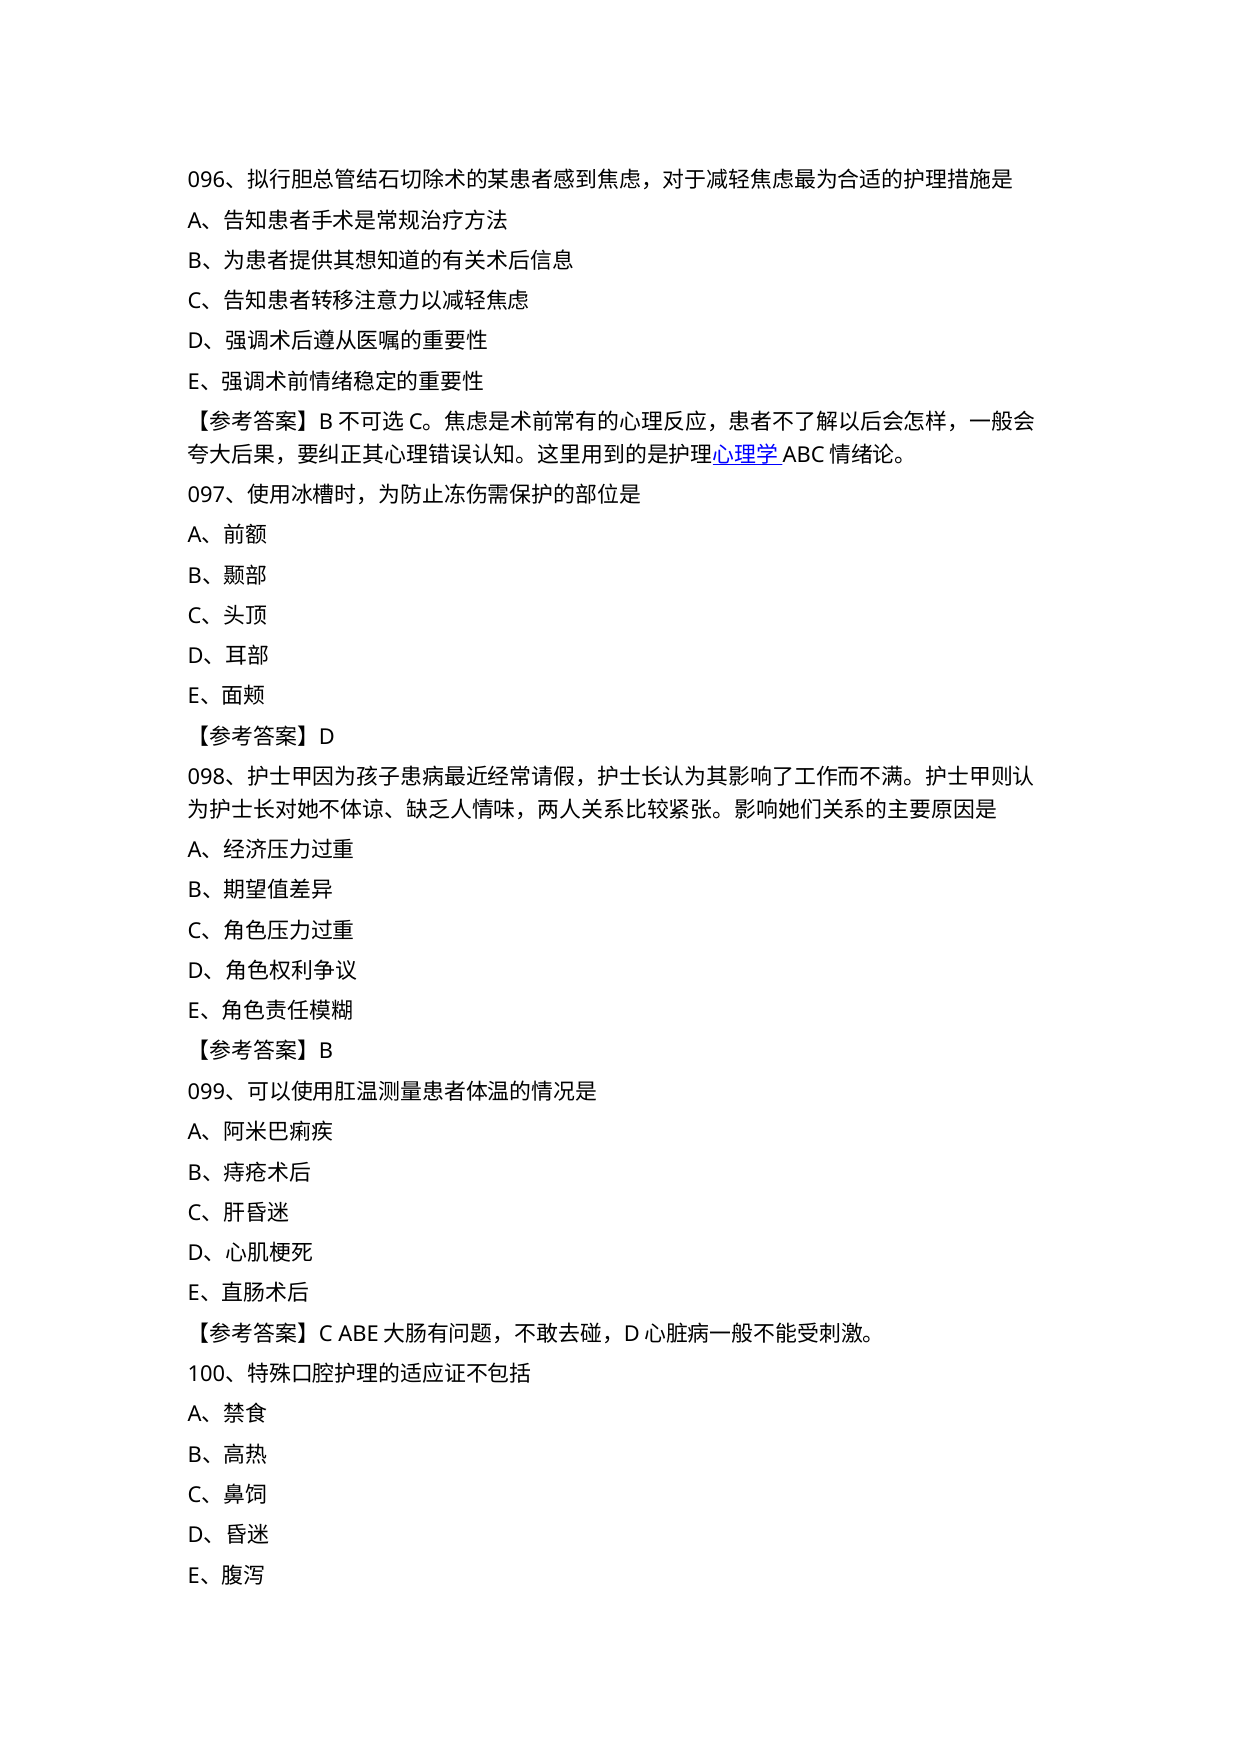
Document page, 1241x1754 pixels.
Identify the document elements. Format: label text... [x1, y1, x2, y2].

text C、告知患者转移注意力以减轻焦虑 [187, 283, 1053, 315]
text B、为患者提供其想知道的有关术后信息 [187, 243, 1053, 275]
text D、强调术后遵从医嘱的重要性 [187, 323, 1053, 356]
text D、角色权利争议 [187, 953, 1053, 985]
text E、角色责任模糊 [187, 993, 1053, 1025]
text B、期望值差异 [187, 872, 1053, 904]
text C、角色压力过重 [187, 912, 1053, 945]
text E、腹泻 [187, 1557, 1053, 1590]
text D、昏迷 [187, 1517, 1053, 1549]
text E、直肠术后 [187, 1275, 1053, 1308]
text 098、护士甲因为孩子患病最近经常请假，护士长认为其影响了工作而不满。护士甲则认为护士长对她不体谅、缺乏人情味，两人关系比较紧张。影响她们关系的主要原因是 [187, 759, 1053, 824]
text 096、拟行胆总管结石切除术的某患者感到焦虑，对于减轻焦虑最为合适的护理措施是 [187, 162, 1053, 194]
text E、强调术前情绪稳定的重要性 [187, 363, 1053, 396]
text 【参考答案】B 不可选C。焦虑是术前常有的心理反应，患者不了解以后会怎样，一般会夸大后果，要纠正其心理错误认知。这里用到的是护理心理学ABC情绪论。 [187, 404, 1053, 469]
text 【参考答案】B [187, 1033, 1053, 1066]
text 097、使用冰槽时，为防止冻伤需保护的部位是 [187, 477, 1053, 509]
text D、耳部 [187, 638, 1053, 670]
text B、痔疮术后 [187, 1154, 1053, 1187]
text A、前额 [187, 517, 1053, 549]
text 【参考答案】C ABE大肠有问题，不敢去碰，D心脏病一般不能受刺激。 [187, 1315, 1053, 1348]
text C、鼻饲 [187, 1477, 1053, 1509]
text C、头顶 [187, 598, 1053, 630]
text 100、特殊口腔护理的适应证不包括 [187, 1356, 1053, 1388]
text A、经济压力过重 [187, 832, 1053, 864]
text 【参考答案】D [187, 718, 1053, 751]
text A、禁食 [187, 1396, 1053, 1428]
text A、阿米巴痢疾 [187, 1114, 1053, 1146]
text E、面颊 [187, 678, 1053, 711]
text 099、可以使用肛温测量患者体温的情况是 [187, 1073, 1053, 1106]
text B、颞部 [187, 557, 1053, 590]
text C、肝昏迷 [187, 1194, 1053, 1227]
text B、高热 [187, 1436, 1053, 1469]
text A、告知患者手术是常规治疗方法 [187, 202, 1053, 235]
text D、心肌梗死 [187, 1235, 1053, 1267]
